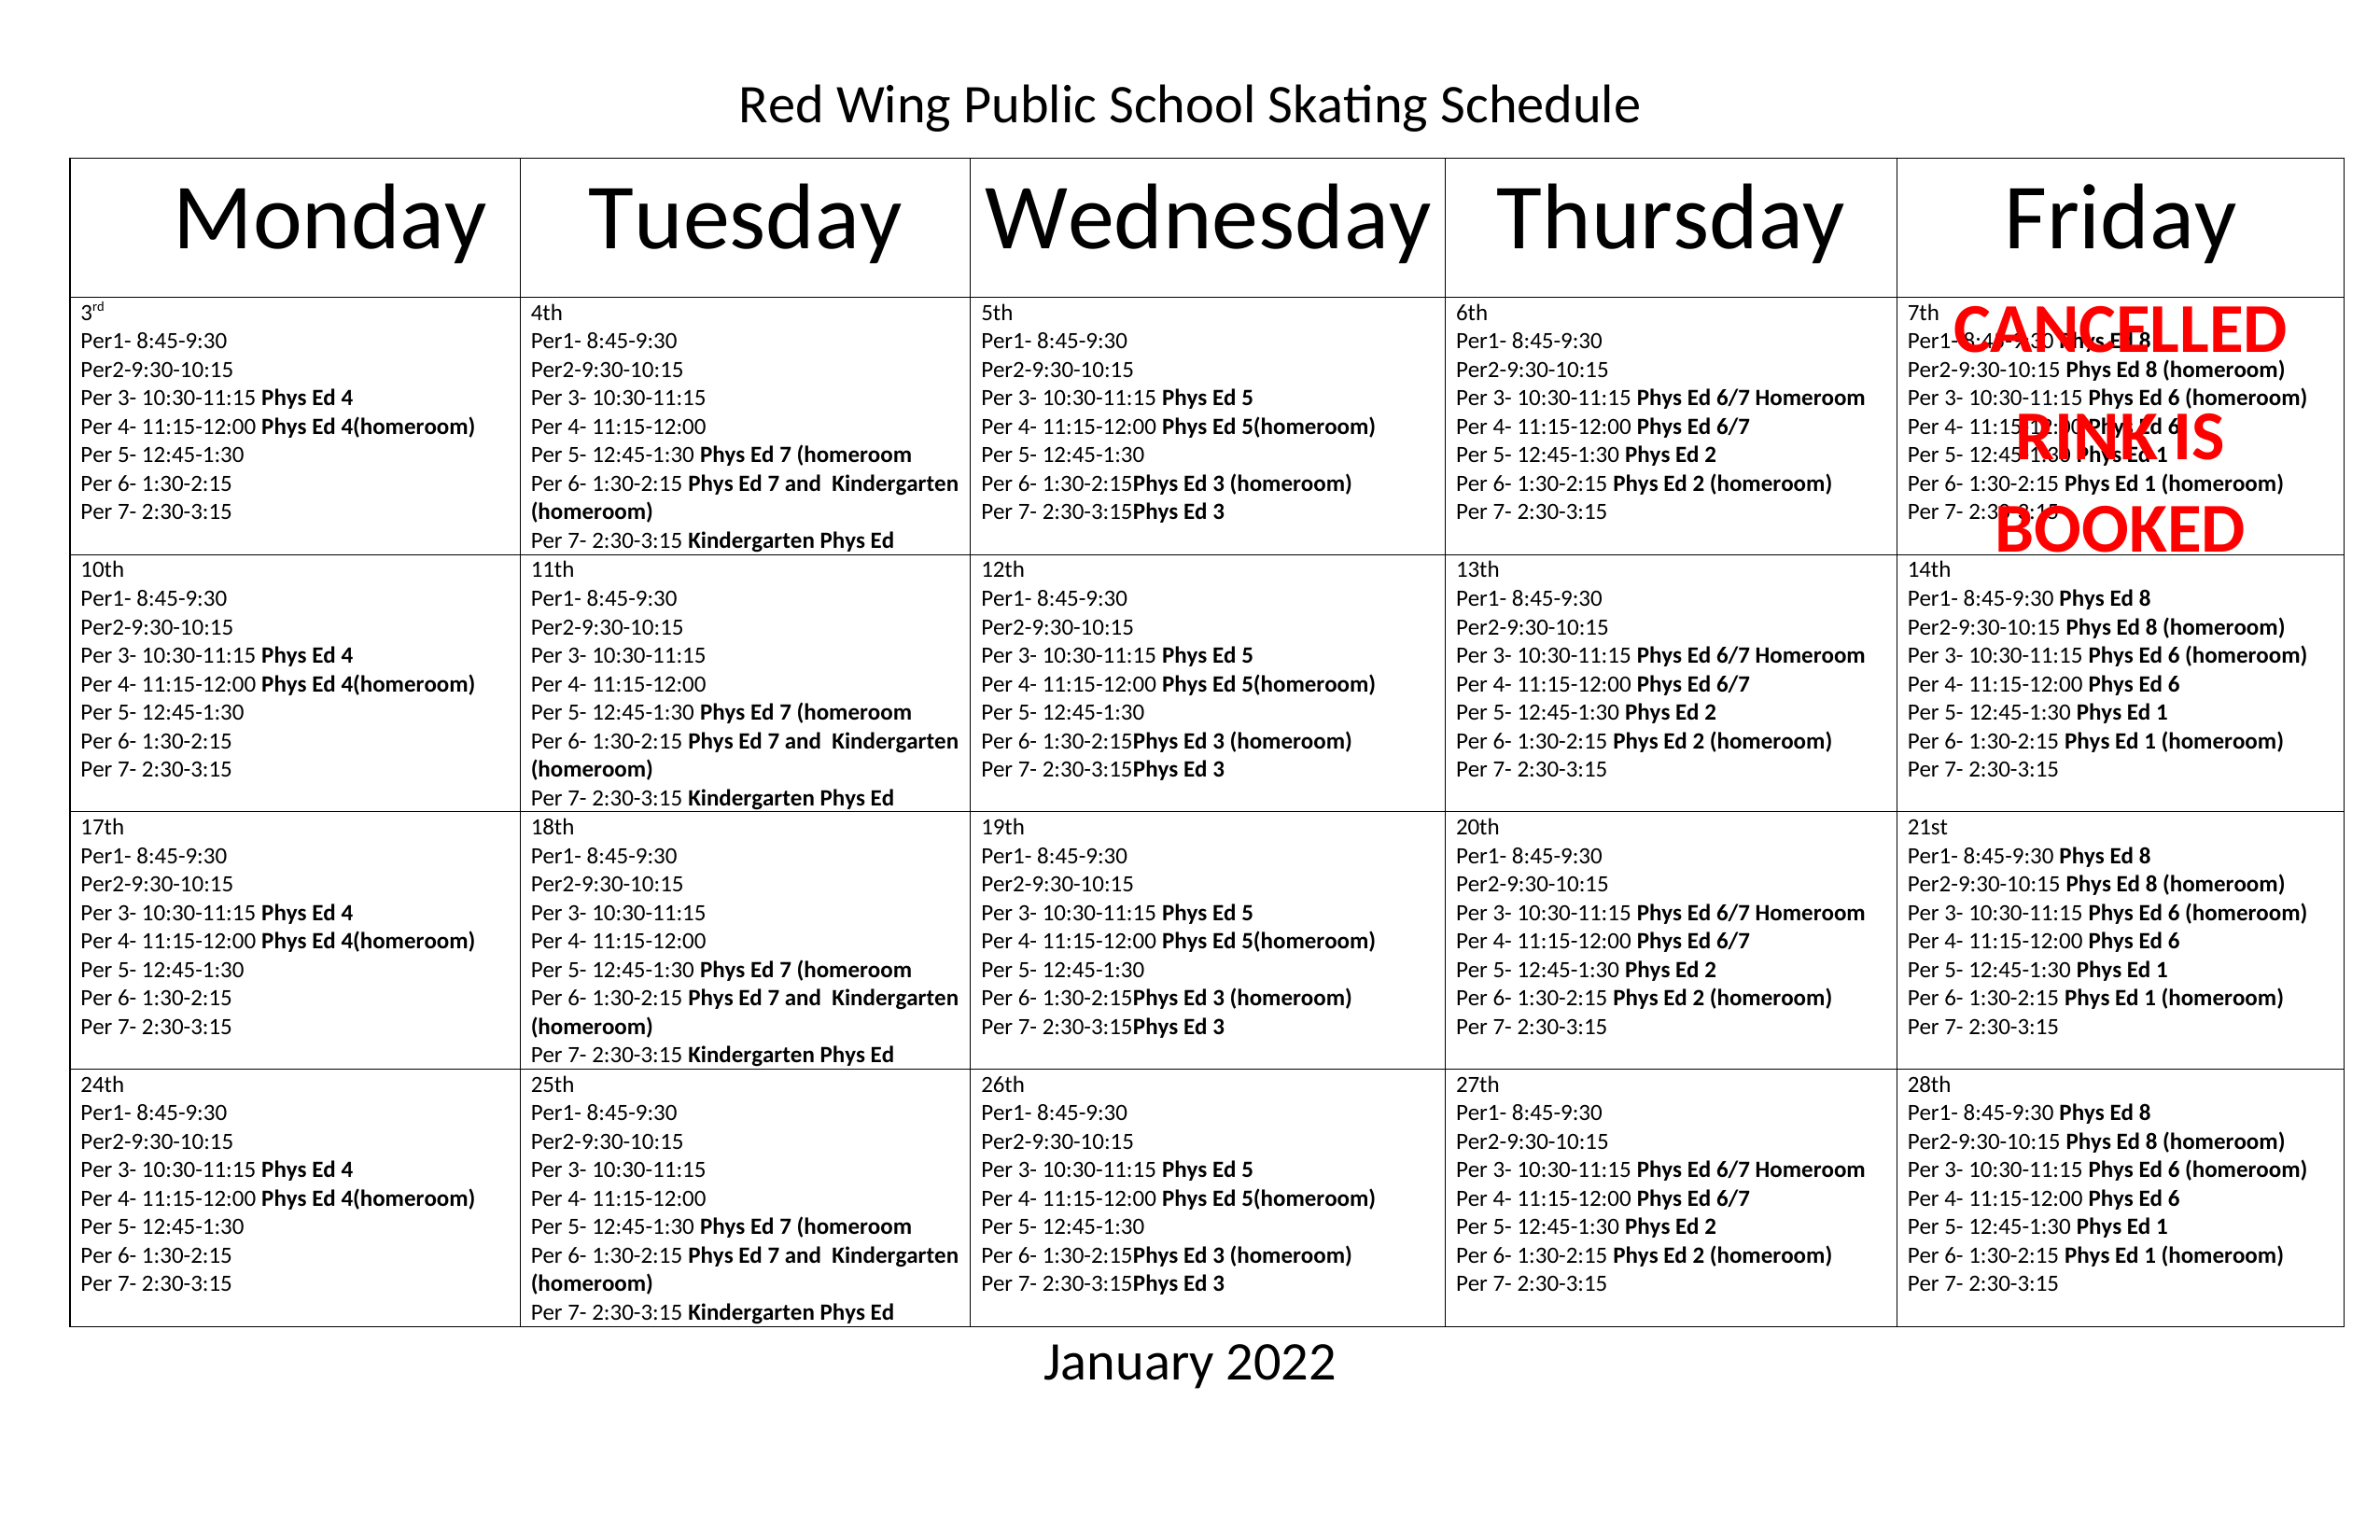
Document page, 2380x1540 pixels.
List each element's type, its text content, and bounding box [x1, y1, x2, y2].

text Red Wing Public School Skating Schedule [70, 70, 2310, 136]
table_cell 17th Per1- 8:45-9:30 Per2-9:30-10:15 Per 3- 10:30-11:15 Phys Ed 4 Per 4- 11:15-12:00 Phys Ed 4(homeroom) Per 5- 12:45-1:30 Per 6- 1:30-2:15 Per 7- 2:30-3:15 [71, 812, 520, 1069]
table_header Wednesday [971, 159, 1445, 297]
table_cell 5th Per1- 8:45-9:30 Per2-9:30-10:15 Per 3- 10:30-11:15 Phys Ed 5 Per 4- 11:15-12:00 Phys Ed 5(homeroom) Per 5- 12:45-1:30 Per 6- 1:30-2:15Phys Ed 3 (homeroom) Per 7- 2:30-3:15Phys Ed 3 [971, 298, 1445, 553]
table_cell 20th Per1- 8:45-9:30 Per2-9:30-10:15 Per 3- 10:30-11:15 Phys Ed 6/7 Homeroom Per 4- 11:15-12:00 Phys Ed 6/7 Per 5- 12:45-1:30 Phys Ed 2 Per 6- 1:30-2:15 Phys Ed 2 (homeroom) Per 7- 2:30-3:15 [1446, 812, 1897, 1069]
table_cell 25th Per1- 8:45-9:30 Per2-9:30-10:15 Per 3- 10:30-11:15 Per 4- 11:15-12:00 Per 5- 12:45-1:30 Phys Ed 7 (homeroom Per 6- 1:30-2:15 Phys Ed 7 and Kindergarten (homeroom) Per 7- 2:30-3:15 Kindergarten Phys Ed [521, 1070, 970, 1326]
table_header Monday [71, 159, 520, 297]
table_cell 11th Per1- 8:45-9:30 Per2-9:30-10:15 Per 3- 10:30-11:15 Per 4- 11:15-12:00 Per 5- 12:45-1:30 Phys Ed 7 (homeroom Per 6- 1:30-2:15 Phys Ed 7 and Kindergarten (homeroom) Per 7- 2:30-3:15 Kindergarten Phys Ed [521, 555, 970, 811]
table_cell 26th Per1- 8:45-9:30 Per2-9:30-10:15 Per 3- 10:30-11:15 Phys Ed 5 Per 4- 11:15-12:00 Phys Ed 5(homeroom) Per 5- 12:45-1:30 Per 6- 1:30-2:15Phys Ed 3 (homeroom) Per 7- 2:30-3:15Phys Ed 3 [971, 1070, 1445, 1326]
table_cell 18th Per1- 8:45-9:30 Per2-9:30-10:15 Per 3- 10:30-11:15 Per 4- 11:15-12:00 Per 5- 12:45-1:30 Phys Ed 7 (homeroom Per 6- 1:30-2:15 Phys Ed 7 and Kindergarten (homeroom) Per 7- 2:30-3:15 Kindergarten Phys Ed [521, 812, 970, 1069]
text January 2022 [70, 1327, 2310, 1393]
table_header Friday [1897, 159, 2344, 297]
table_cell 21st Per1- 8:45-9:30 Phys Ed 8 Per2-9:30-10:15 Phys Ed 8 (homeroom) Per 3- 10:30-11:15 Phys Ed 6 (homeroom) Per 4- 11:15-12:00 Phys Ed 6 Per 5- 12:45-1:30 Phys Ed 1 Per 6- 1:30-2:15 Phys Ed 1 (homeroom) Per 7- 2:30-3:15 [1897, 812, 2344, 1069]
table_cell 27th Per1- 8:45-9:30 Per2-9:30-10:15 Per 3- 10:30-11:15 Phys Ed 6/7 Homeroom Per 4- 11:15-12:00 Phys Ed 6/7 Per 5- 12:45-1:30 Phys Ed 2 Per 6- 1:30-2:15 Phys Ed 2 (homeroom) Per 7- 2:30-3:15 [1446, 1070, 1897, 1326]
table_header Tuesday [521, 159, 970, 297]
table_cell 6th Per1- 8:45-9:30 Per2-9:30-10:15 Per 3- 10:30-11:15 Phys Ed 6/7 Homeroom Per 4- 11:15-12:00 Phys Ed 6/7 Per 5- 12:45-1:30 Phys Ed 2 Per 6- 1:30-2:15 Phys Ed 2 (homeroom) Per 7- 2:30-3:15 [1446, 298, 1897, 553]
table_header Thursday [1446, 159, 1897, 297]
table_cell 14th Per1- 8:45-9:30 Phys Ed 8 Per2-9:30-10:15 Phys Ed 8 (homeroom) Per 3- 10:30-11:15 Phys Ed 6 (homeroom) Per 4- 11:15-12:00 Phys Ed 6 Per 5- 12:45-1:30 Phys Ed 1 Per 6- 1:30-2:15 Phys Ed 1 (homeroom) Per 7- 2:30-3:15 [1897, 555, 2344, 811]
table_cell 13th Per1- 8:45-9:30 Per2-9:30-10:15 Per 3- 10:30-11:15 Phys Ed 6/7 Homeroom Per 4- 11:15-12:00 Phys Ed 6/7 Per 5- 12:45-1:30 Phys Ed 2 Per 6- 1:30-2:15 Phys Ed 2 (homeroom) Per 7- 2:30-3:15 [1446, 555, 1897, 811]
table_cell 12th Per1- 8:45-9:30 Per2-9:30-10:15 Per 3- 10:30-11:15 Phys Ed 5 Per 4- 11:15-12:00 Phys Ed 5(homeroom) Per 5- 12:45-1:30 Per 6- 1:30-2:15Phys Ed 3 (homeroom) Per 7- 2:30-3:15Phys Ed 3 [971, 555, 1445, 811]
table_cell 3rd Per1- 8:45-9:30 Per2-9:30-10:15 Per 3- 10:30-11:15 Phys Ed 4 Per 4- 11:15-12:00 Phys Ed 4(homeroom) Per 5- 12:45-1:30 Per 6- 1:30-2:15 Per 7- 2:30-3:15 [71, 298, 520, 553]
table_cell 4th Per1- 8:45-9:30 Per2-9:30-10:15 Per 3- 10:30-11:15 Per 4- 11:15-12:00 Per 5- 12:45-1:30 Phys Ed 7 (homeroom Per 6- 1:30-2:15 Phys Ed 7 and Kindergarten (homeroom) Per 7- 2:30-3:15 Kindergarten Phys Ed [521, 298, 970, 553]
table_cell 28th Per1- 8:45-9:30 Phys Ed 8 Per2-9:30-10:15 Phys Ed 8 (homeroom) Per 3- 10:30-11:15 Phys Ed 6 (homeroom) Per 4- 11:15-12:00 Phys Ed 6 Per 5- 12:45-1:30 Phys Ed 1 Per 6- 1:30-2:15 Phys Ed 1 (homeroom) Per 7- 2:30-3:15 [1897, 1070, 2344, 1326]
table_cell 7th Per1- 8:45-9:30 Phys Ed 8 Per2-9:30-10:15 Phys Ed 8 (homeroom) Per 3- 10:30-11:15 Phys Ed 6 (homeroom) Per 4- 11:15-12:00 Phys Ed 6 Per 5- 12:45-1:30 Phys Ed 1 Per 6- 1:30-2:15 Phys Ed 1 (homeroom) Per 7- 2:30-3:15 [1897, 298, 2344, 553]
table_cell 19th Per1- 8:45-9:30 Per2-9:30-10:15 Per 3- 10:30-11:15 Phys Ed 5 Per 4- 11:15-12:00 Phys Ed 5(homeroom) Per 5- 12:45-1:30 Per 6- 1:30-2:15Phys Ed 3 (homeroom) Per 7- 2:30-3:15Phys Ed 3 [971, 812, 1445, 1069]
table_cell 10th Per1- 8:45-9:30 Per2-9:30-10:15 Per 3- 10:30-11:15 Phys Ed 4 Per 4- 11:15-12:00 Phys Ed 4(homeroom) Per 5- 12:45-1:30 Per 6- 1:30-2:15 Per 7- 2:30-3:15 [71, 555, 520, 811]
table_cell 24th Per1- 8:45-9:30 Per2-9:30-10:15 Per 3- 10:30-11:15 Phys Ed 4 Per 4- 11:15-12:00 Phys Ed 4(homeroom) Per 5- 12:45-1:30 Per 6- 1:30-2:15 Per 7- 2:30-3:15 [71, 1070, 520, 1326]
